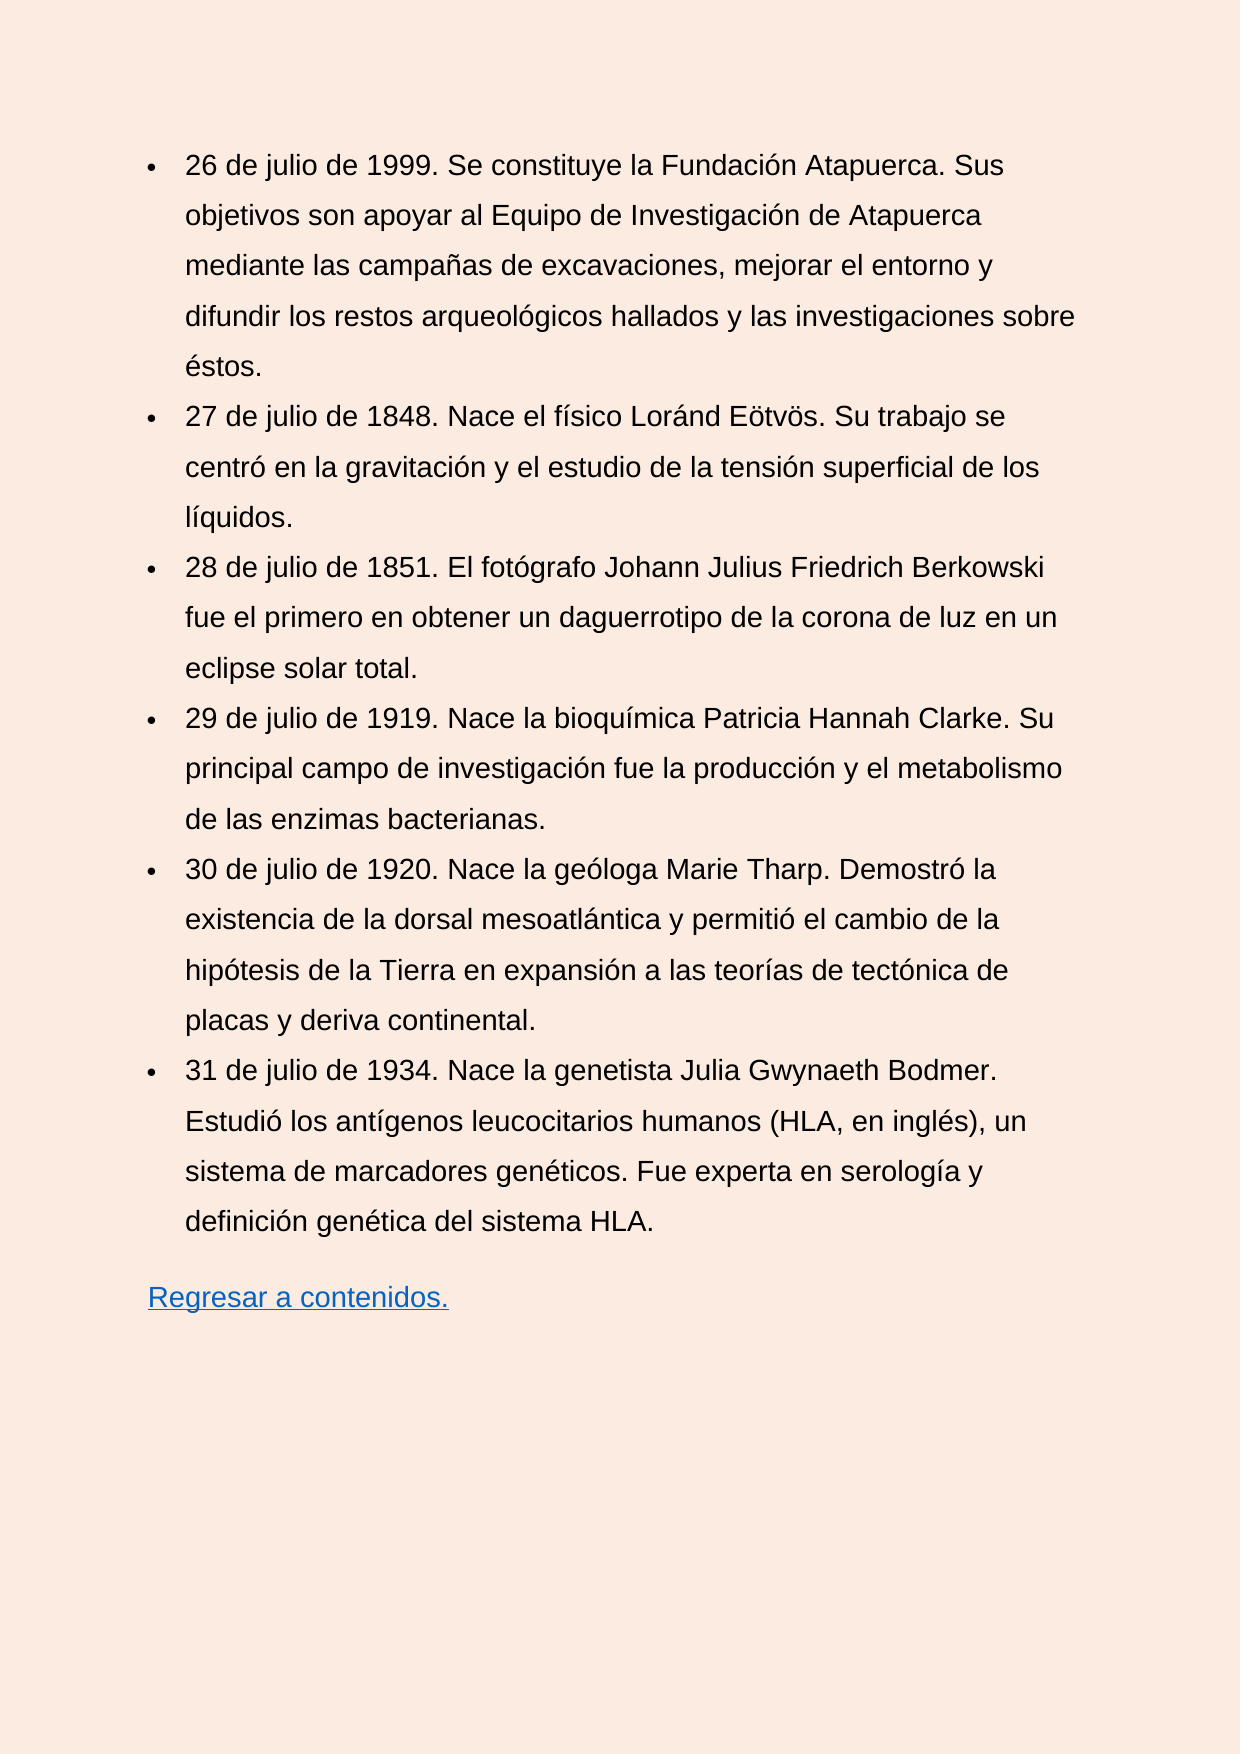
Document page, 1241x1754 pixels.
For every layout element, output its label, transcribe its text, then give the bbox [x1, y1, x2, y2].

list 30 de julio de 1920. Nace la geóloga Marie Tharp. Demostró la existencia de la dorsal mesoatlántica y permitió el cambio de la hipótesis de la Tierra en expansión a las teorías de tectónica de placas y deriva continental. [148, 852, 1092, 1037]
list 26 de julio de 1999. Se constituye la Fundación Atapuerca. Sus objetivos son apoyar al Equipo de Investigación de Atapuerca mediante las campañas de excavaciones, mejorar el entorno y difundir los restos arqueológicos hallados y las investigaciones sobre éstos. [148, 148, 1092, 382]
list 31 de julio de 1934. Nace la genetista Julia Gwynaeth Bodmer. Estudió los antígenos leucocitarios humanos (HLA, en inglés), un sistema de marcadores genéticos. Fue experta en serología y definición genética del sistema HLA. [148, 1053, 1092, 1238]
list 27 de julio de 1848. Nace el físico Loránd Eötvös. Su trabajo se centró en la gravitación y el estudio de la tensión superficial de los líquidos. [148, 399, 1092, 533]
list 29 de julio de 1919. Nace la bioquímica Patricia Hannah Clarke. Su principal campo de investigación fue la producción y el metabolismo de las enzimas bacterianas. [148, 701, 1092, 835]
list 28 de julio de 1851. El fotógrafo Johann Julius Friedrich Berkowski fue el primero en obtener un daguerrotipo de la corona de luz en un eclipse solar total. [148, 550, 1092, 684]
text Regresar a contenidos. [148, 1279, 1092, 1313]
